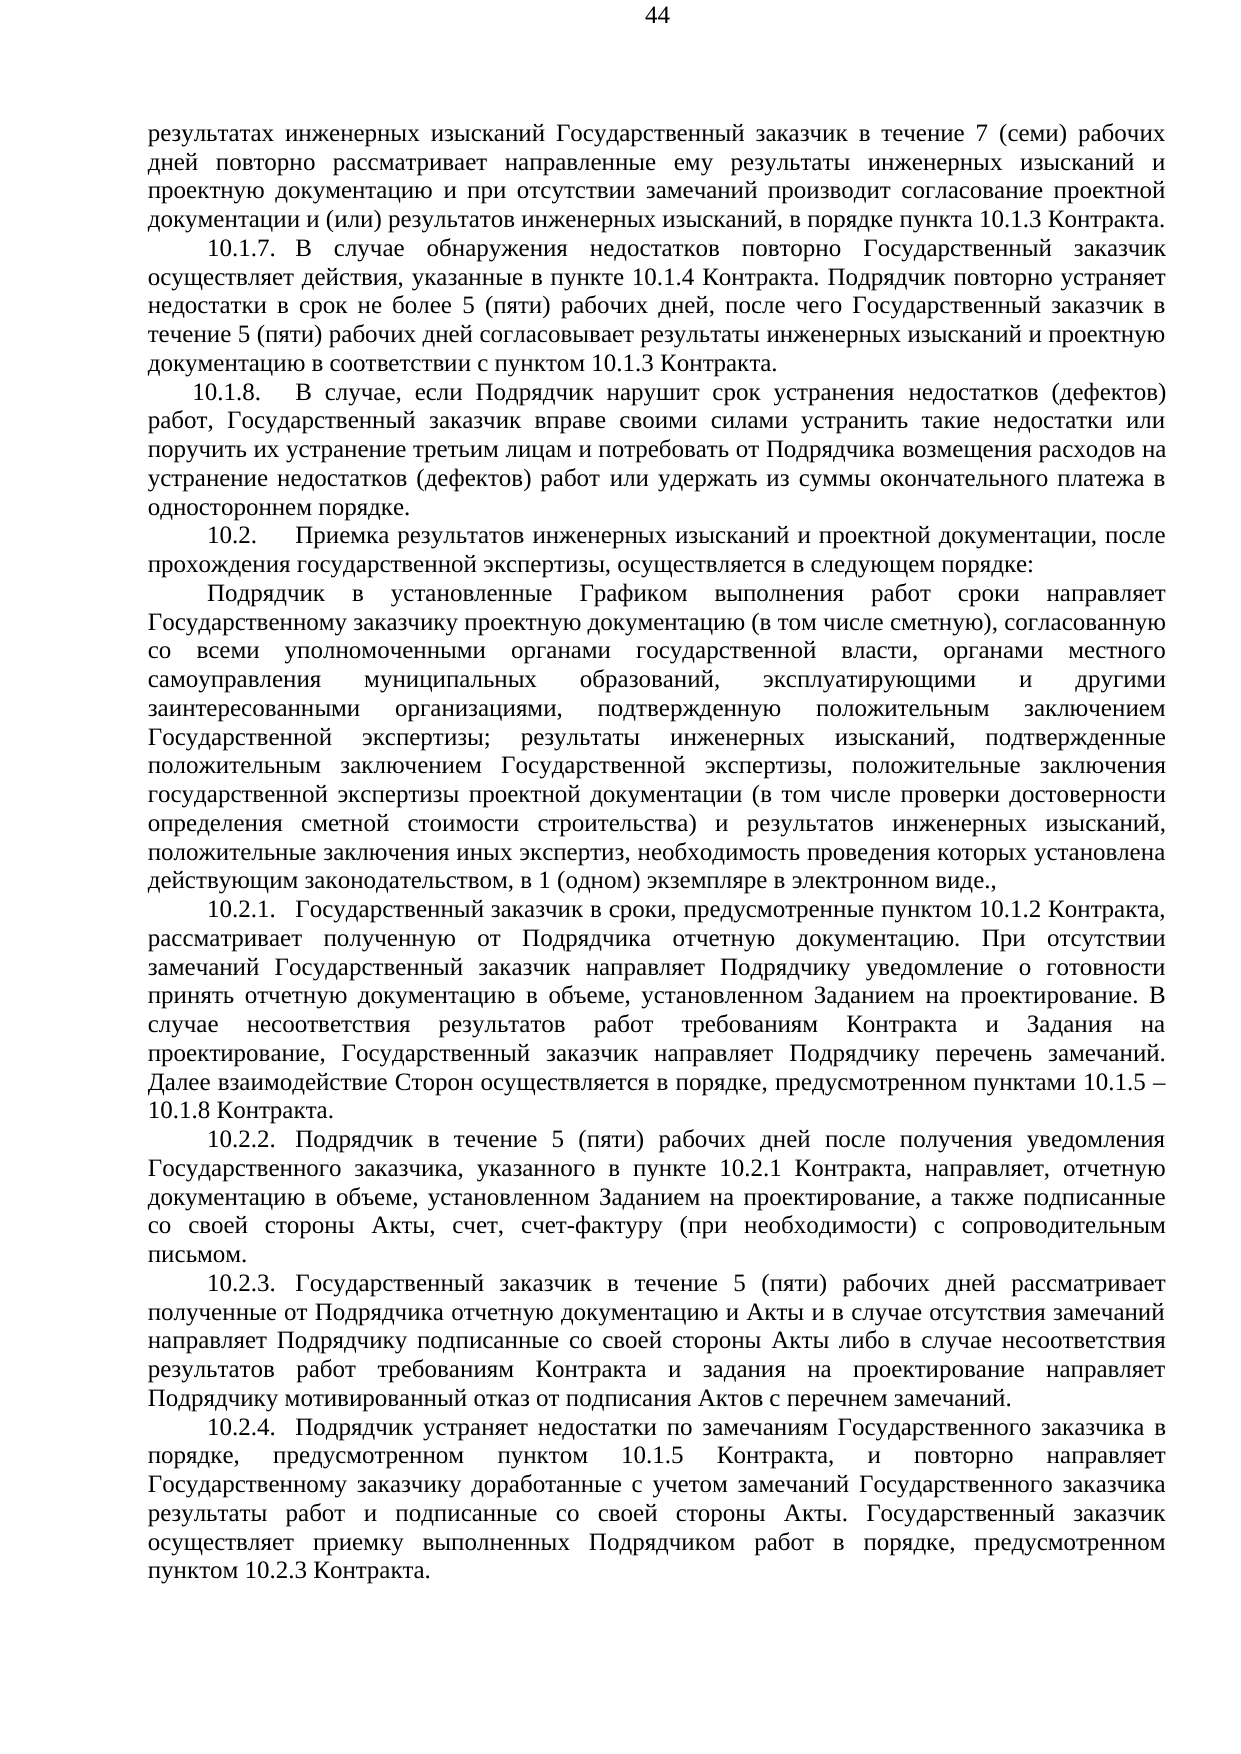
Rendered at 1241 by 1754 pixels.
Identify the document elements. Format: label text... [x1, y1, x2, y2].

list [148, 118, 1167, 233]
list В случае обнаружения недостатков повторно Государственный заказчик осуществляет действия, указанные в пункте 10.1.4 Контракта. Подрядчик повторно устраняет недостатки в срок не более 5 (пяти) рабочих дней, после чего Государственный заказчик в течение 5 (пяти) рабочих дней согласовывает результаты инженерных изысканий и проектную документацию в соответствии с пунктом 10.1.3 Контракта. [148, 233, 1167, 377]
list Государственный заказчик в течение 5 (пяти) рабочих дней рассматривает полученные от Подрядчика отчетную документацию и Акты и в случае отсутствия замечаний направляет Подрядчику подписанные со своей стороны Акты либо в случае несоответствия результатов работ требованиям Контракта и задания на проектирование направляет Подрядчику мотивированный отказ от подписания Актов с перечнем замечаний. [148, 1268, 1167, 1412]
list Подрядчик в течение 5 (пяти) рабочих дней после получения уведомления Государственного заказчика, указанного в пункте 10.2.1 Контракта, направляет, отчетную документацию в объеме, установленном Заданием на проектирование, а также подписанные со своей стороны Акты, счет, счет-фактуру (при необходимости) с сопроводительным письмом. [148, 1124, 1167, 1268]
text Подрядчик в установленные Графиком выполнения работ сроки направляет Государственному заказчику проектную документацию (в том числе сметную), согласованную со всеми уполномоченными органами государственной власти, органами местного самоуправления муниципальных образований, эксплуатирующими и другими заинтересованными организациями, подтвержденную положительным заключением Государственной экспертизы; результаты инженерных изысканий, подтвержденные положительным заключением Государственной экспертизы, положительные заключения государственной экспертизы проектной документации (в том числе проверки достоверности определения сметной стоимости строительства) и результатов инженерных изысканий, положительные заключения иных экспертиз, необходимость проведения которых установлена действующим законодательством, в 1 (одном) экземпляре в электронном виде., [148, 578, 1167, 894]
list Государственный заказчик в сроки, предусмотренные пунктом 10.1.2 Контракта, рассматривает полученную от Подрядчика отчетную документацию. При отсутствии замечаний Государственный заказчик направляет Подрядчику уведомление о готовности принять отчетную документацию в объеме, установленном Заданием на проектирование. В случае несоответствия результатов работ требованиям Контракта и Задания на проектирование, Государственный заказчик направляет Подрядчику перечень замечаний. Далее взаимодействие Сторон осуществляется в порядке, предусмотренном пунктами 10.1.5 – 10.1.8 Контракта. [148, 894, 1167, 1124]
list Подрядчик устраняет недостатки по замечаниям Государственного заказчика в порядке, предусмотренном пунктом 10.1.5 Контракта, и повторно направляет Государственному заказчику доработанные с учетом замечаний Государственного заказчика результаты работ и подписанные со своей стороны Акты. Государственный заказчик осуществляет приемку выполненных Подрядчиком работ в порядке, предусмотренном пунктом 10.2.3 Контракта. [148, 1412, 1167, 1584]
list В случае, если Подрядчик нарушит срок устранения недостатков (дефектов) работ, Государственный заказчик вправе своими силами устранить такие недостатки или поручить их устранение третьим лицам и потребовать от Подрядчика возмещения расходов на устранение недостатков (дефектов) работ или удержать из суммы окончательного платежа в одностороннем порядке. [148, 377, 1167, 521]
list Приемка результатов инженерных изысканий и проектной документации, после прохождения государственной экспертизы, осуществляется в следующем порядке: [148, 521, 1167, 578]
